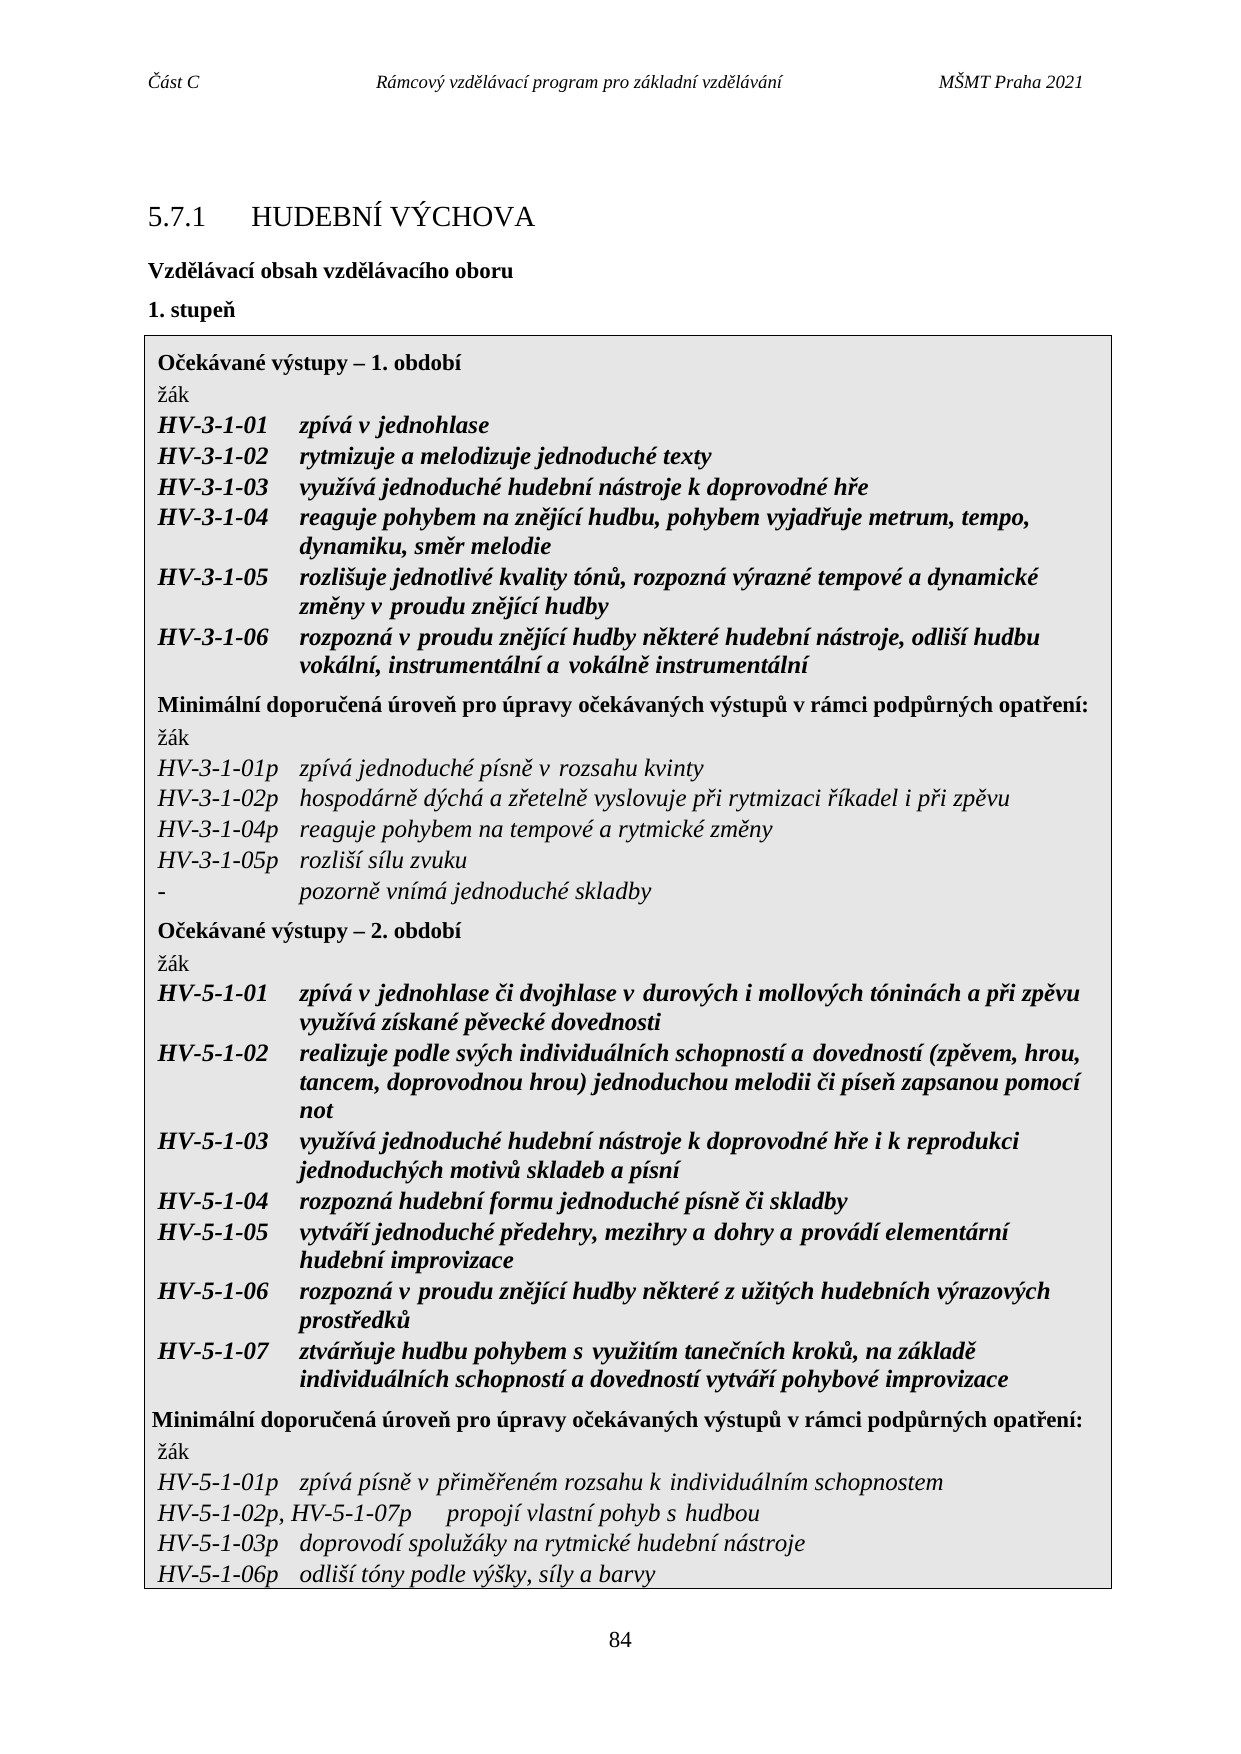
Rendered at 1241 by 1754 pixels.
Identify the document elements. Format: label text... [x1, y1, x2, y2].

subtitle HUDEBNÍ VÝCHOVA [148, 199, 1092, 233]
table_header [145, 336, 1111, 1588]
text Vzdělávací obsah vzdělávacího oboru [148, 258, 1092, 284]
text 1. stupeň [148, 296, 1092, 323]
